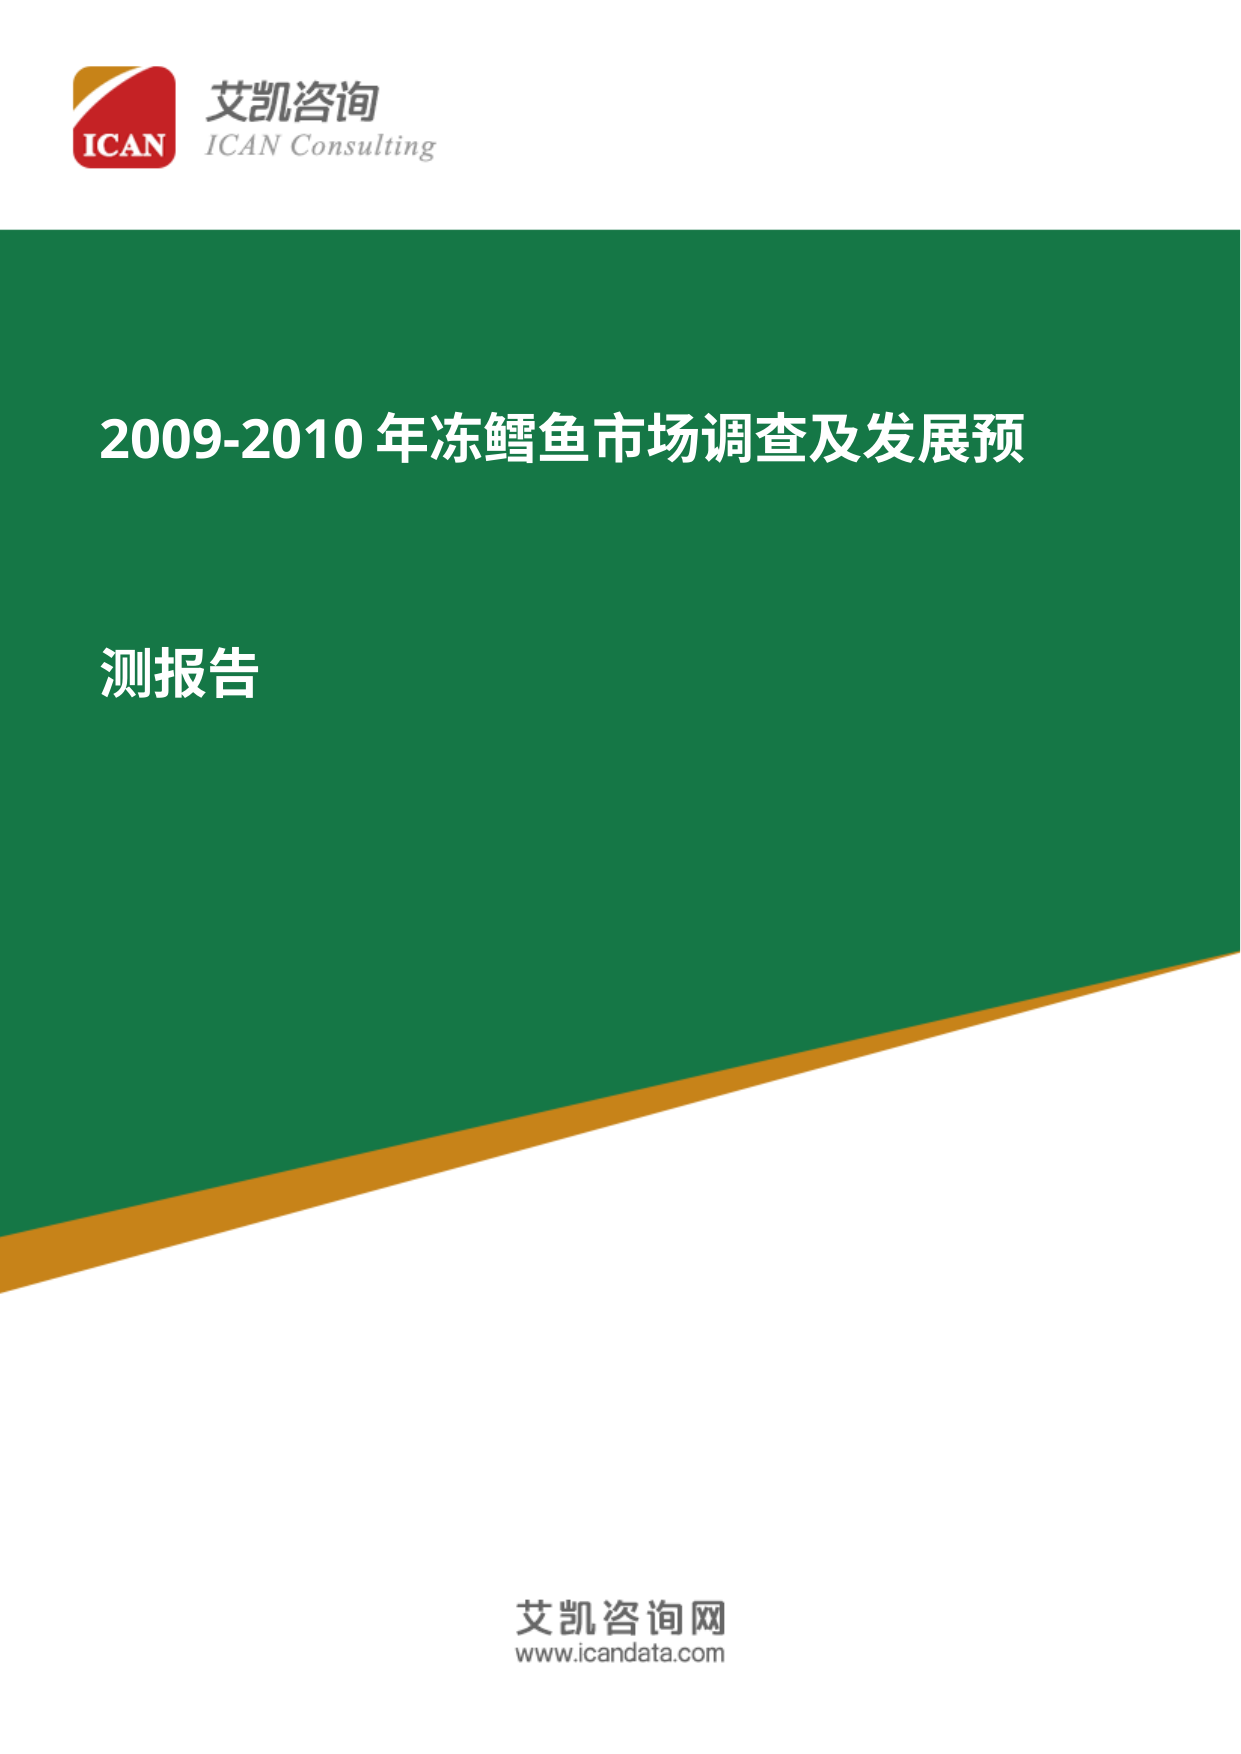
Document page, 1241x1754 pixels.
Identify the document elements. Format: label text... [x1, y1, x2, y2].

picture [0, 5, 1241, 1754]
subtitle 2009-2010年冻鳕鱼市场调查及发展预测报告 [99, 386, 1053, 718]
